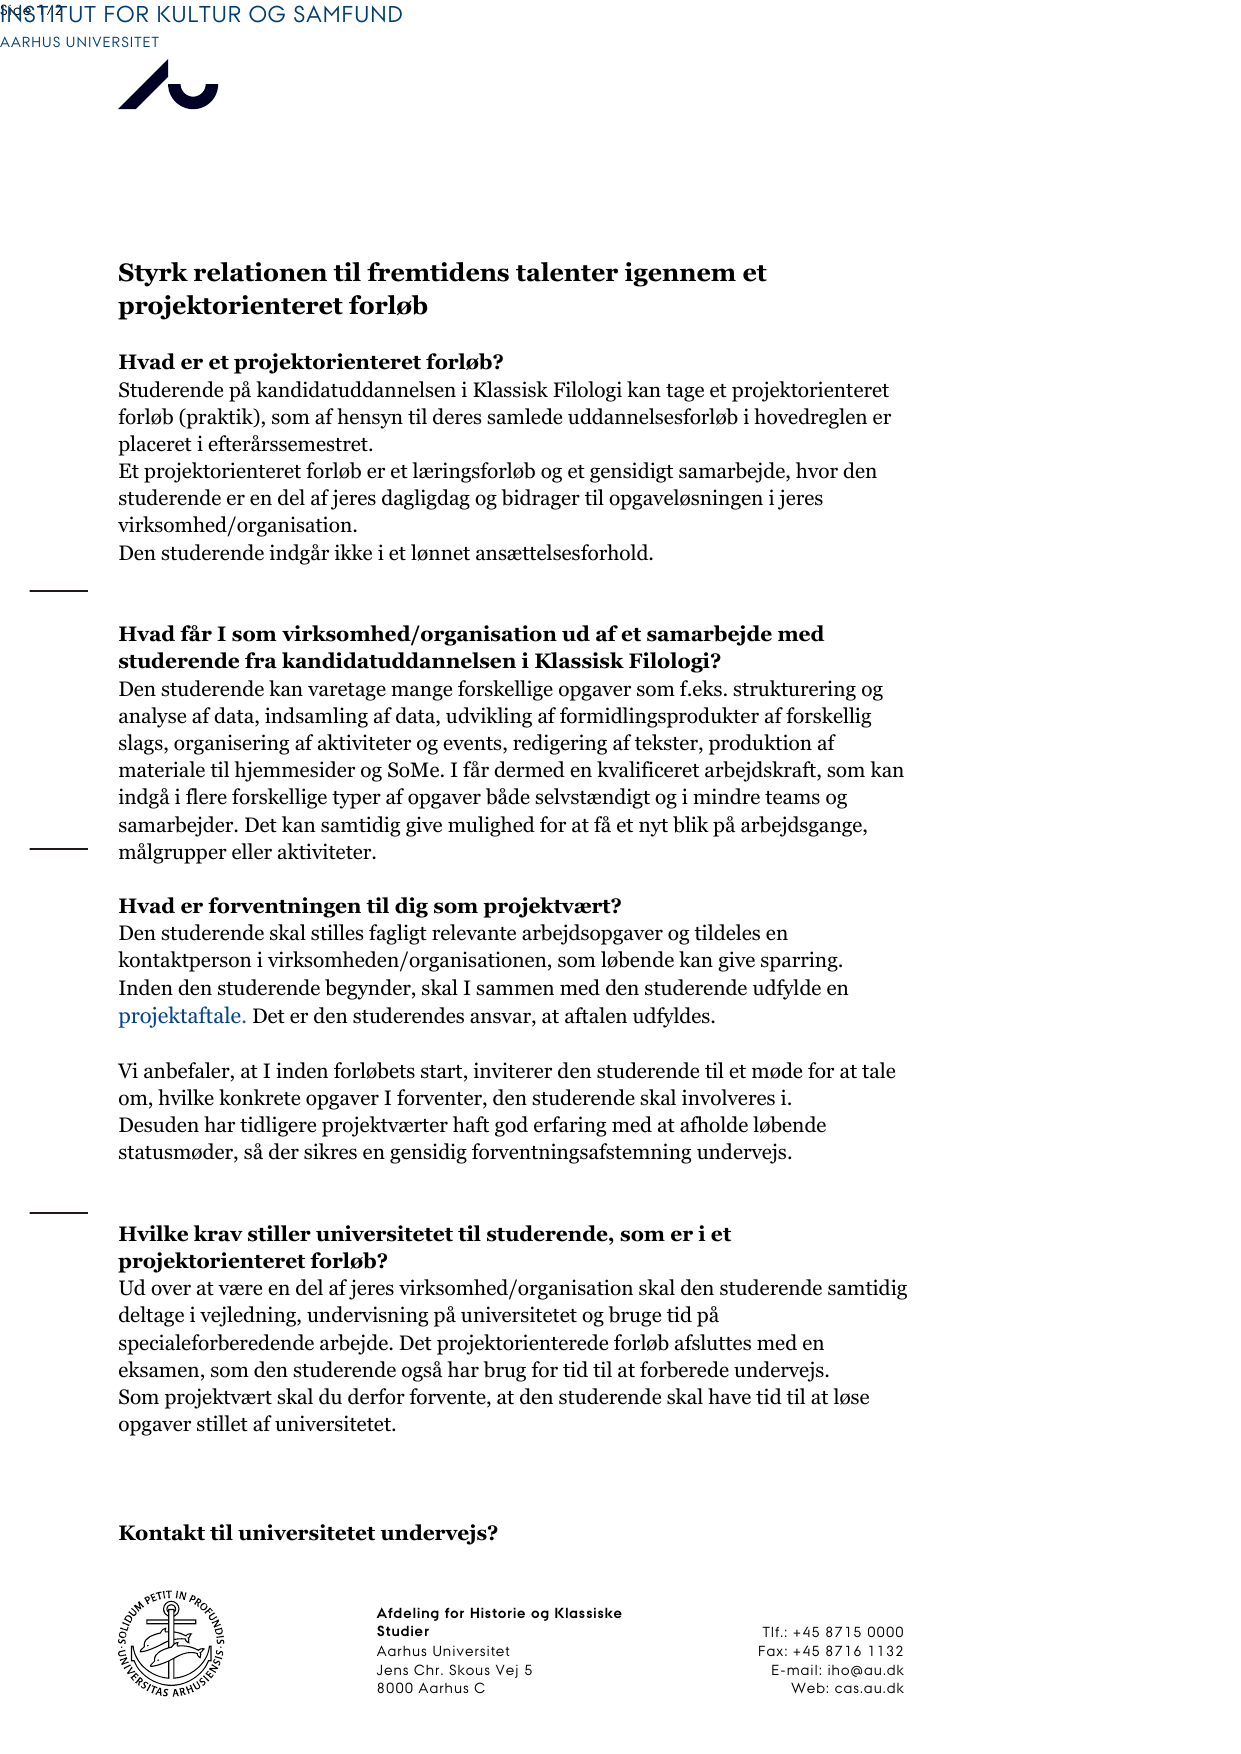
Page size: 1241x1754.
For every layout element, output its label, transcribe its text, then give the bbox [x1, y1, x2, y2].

text Kontakt til universitetet undervejs? [118, 1521, 915, 1545]
text Desuden har tidligere projektværter haft god erfaring med at afholde løbende statusmøder, så der sikres en gensidig forventningsafstemning undervejs. [118, 1113, 915, 1164]
text Inden den studerende begynder, skal I sammen med den studerende udfylde en projektaftale. Det er den studerendes ansvar, at aftalen udfyldes. [118, 976, 915, 1028]
text Hvilke krav stiller universitetet til studerende, som er i et projektorienteret forløb? [118, 1222, 915, 1273]
text Den studerende skal stilles fagligt relevante arbejdsopgaver og tildeles en kontaktperson i virksomheden/organisationen, som løbende kan give sparring. [118, 922, 915, 972]
text Som projektvært skal du derfor forvente, at den studerende skal have tid til at løse opgaver stillet af universitetet. [118, 1385, 915, 1436]
text Hvad er forventningen til dig som projektvært? [118, 894, 915, 918]
text Et projektorienteret forløb er et læringsforløb og et gensidigt samarbejde, hvor den studerende er en del af jeres dagligdag og bidrager til opgaveløsningen i jeres virksomhed/organisation. [118, 459, 915, 537]
text Ud over at være en del af jeres virksomhed/organisation skal den studerende samtidig deltage i vejledning, undervisning på universitetet og bruge tid på specialeforberedende arbejde. Det projektorienterede forløb afsluttes med en eksamen, som den studerende også har brug for tid til at forberede undervejs. [118, 1277, 915, 1382]
text Den studerende indgår ikke i et lønnet ansættelsesforhold. [118, 541, 915, 565]
text Hvad får I som virksomhed/organisation ud af et samarbejde med studerende fra kandidatuddannelsen i Klassisk Filologi? [118, 595, 915, 673]
text Styrk relationen til fremtidens talenter igennem et projektorienteret forløb Hvad er et projektorienteret forløb? [118, 259, 915, 374]
text Den studerende kan varetage mange forskellige opgaver som f.eks. strukturering og analyse af data, indsamling af data, udvikling af formidlingsprodukter af forskellig slags, organisering af aktiviteter og events, redigering af tekster, produktion af materiale til hjemmesider og SoMe. I får dermed en kvalificeret arbejdskraft, som kan indgå i flere forskellige typer af opgaver både selvstændigt og i mindre teams og samarbejder. Det kan samtidig give mulighed for at få et nyt blik på arbejdsgange, målgrupper eller aktiviteter. [118, 677, 915, 864]
text Vi anbefaler, at I inden forløbets start, inviterer den studerende til et møde for at tale om, hvilke konkrete opgaver I forventer, den studerende skal involveres i. [118, 1032, 915, 1110]
text Studerende på kandidatuddannelsen i Klassisk Filologi kan tage et projektorienteret forløb (praktik), som af hensyn til deres samlede uddannelsesforløb i hovedreglen er placeret i efterårssemestret. [118, 378, 915, 456]
